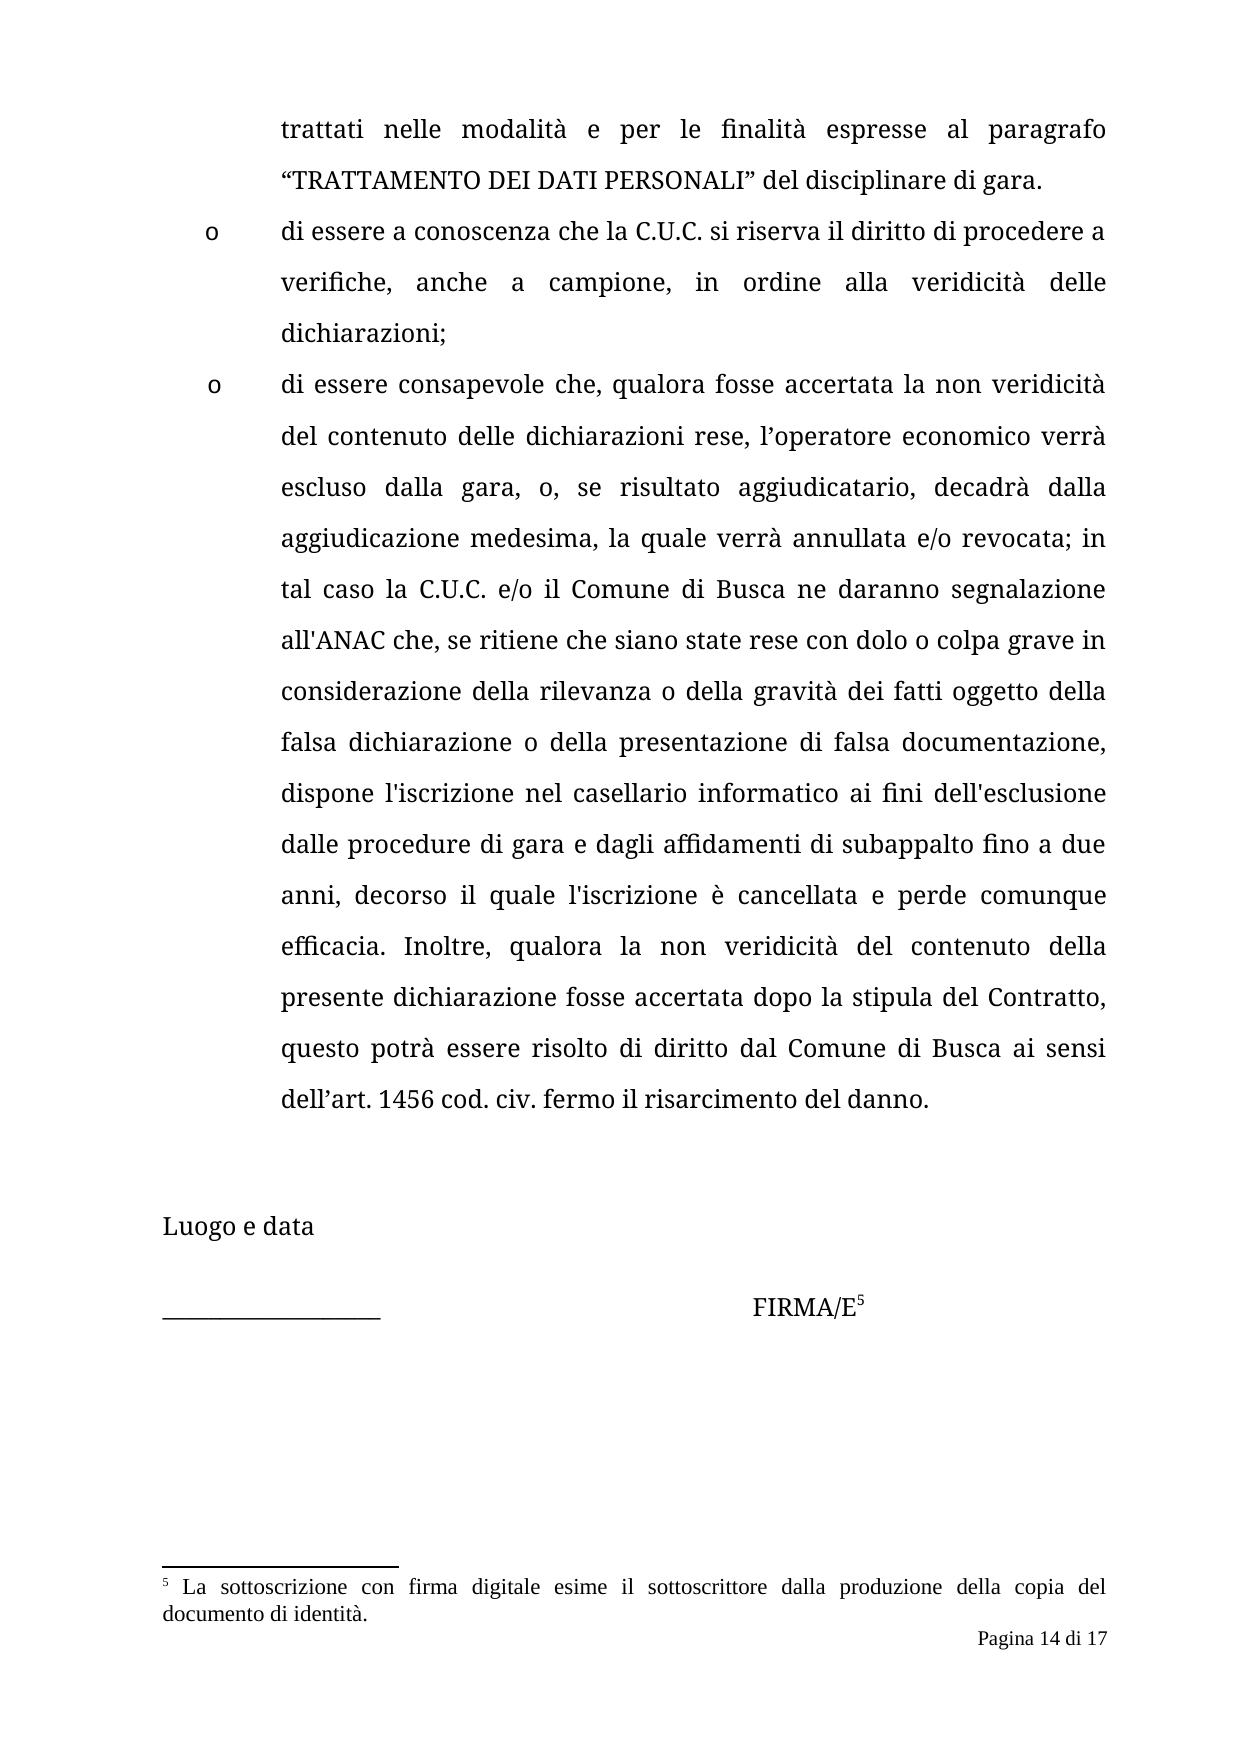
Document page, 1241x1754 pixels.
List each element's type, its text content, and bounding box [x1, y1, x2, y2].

text Luogo e data [162, 1209, 1107, 1243]
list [204, 111, 1107, 197]
list di essere a conoscenza che la C.U.C. si riserva il diritto di procedere a verifiche, anche a campione, in ordine alla veridicità delle dichiarazioni; [204, 213, 1107, 350]
text ___________________ FIRMA/E [162, 1289, 1107, 1323]
list di essere consapevole che, qualora fosse accertata la non veridicità del contenuto delle dichiarazioni rese, l’operatore economico verrà escluso dalla gara, o, se risultato aggiudicatario, decadrà dalla aggiudicazione medesima, la quale verrà annullata e/o revocata; in tal caso la C.U.C. e/o il Comune di Busca ne daranno segnalazione all'ANAC che, se ritiene che siano state rese con dolo o colpa grave in considerazione della rilevanza o della gravità dei fatti oggetto della falsa dichiarazione o della presentazione di falsa documentazione, dispone l'iscrizione nel casellario informatico ai fini dell'esclusione dalle procedure di gara e dagli affidamenti di subappalto fino a due anni, decorso il quale l'iscrizione è cancellata e perde comunque efficacia. Inoltre, qualora la non veridicità del contenuto della presente dichiarazione fosse accertata dopo la stipula del Contratto, questo potrà essere risolto di diritto dal Comune di Busca ai sensi dell’art. 1456 cod. civ. fermo il risarcimento del danno. [207, 367, 1107, 1116]
